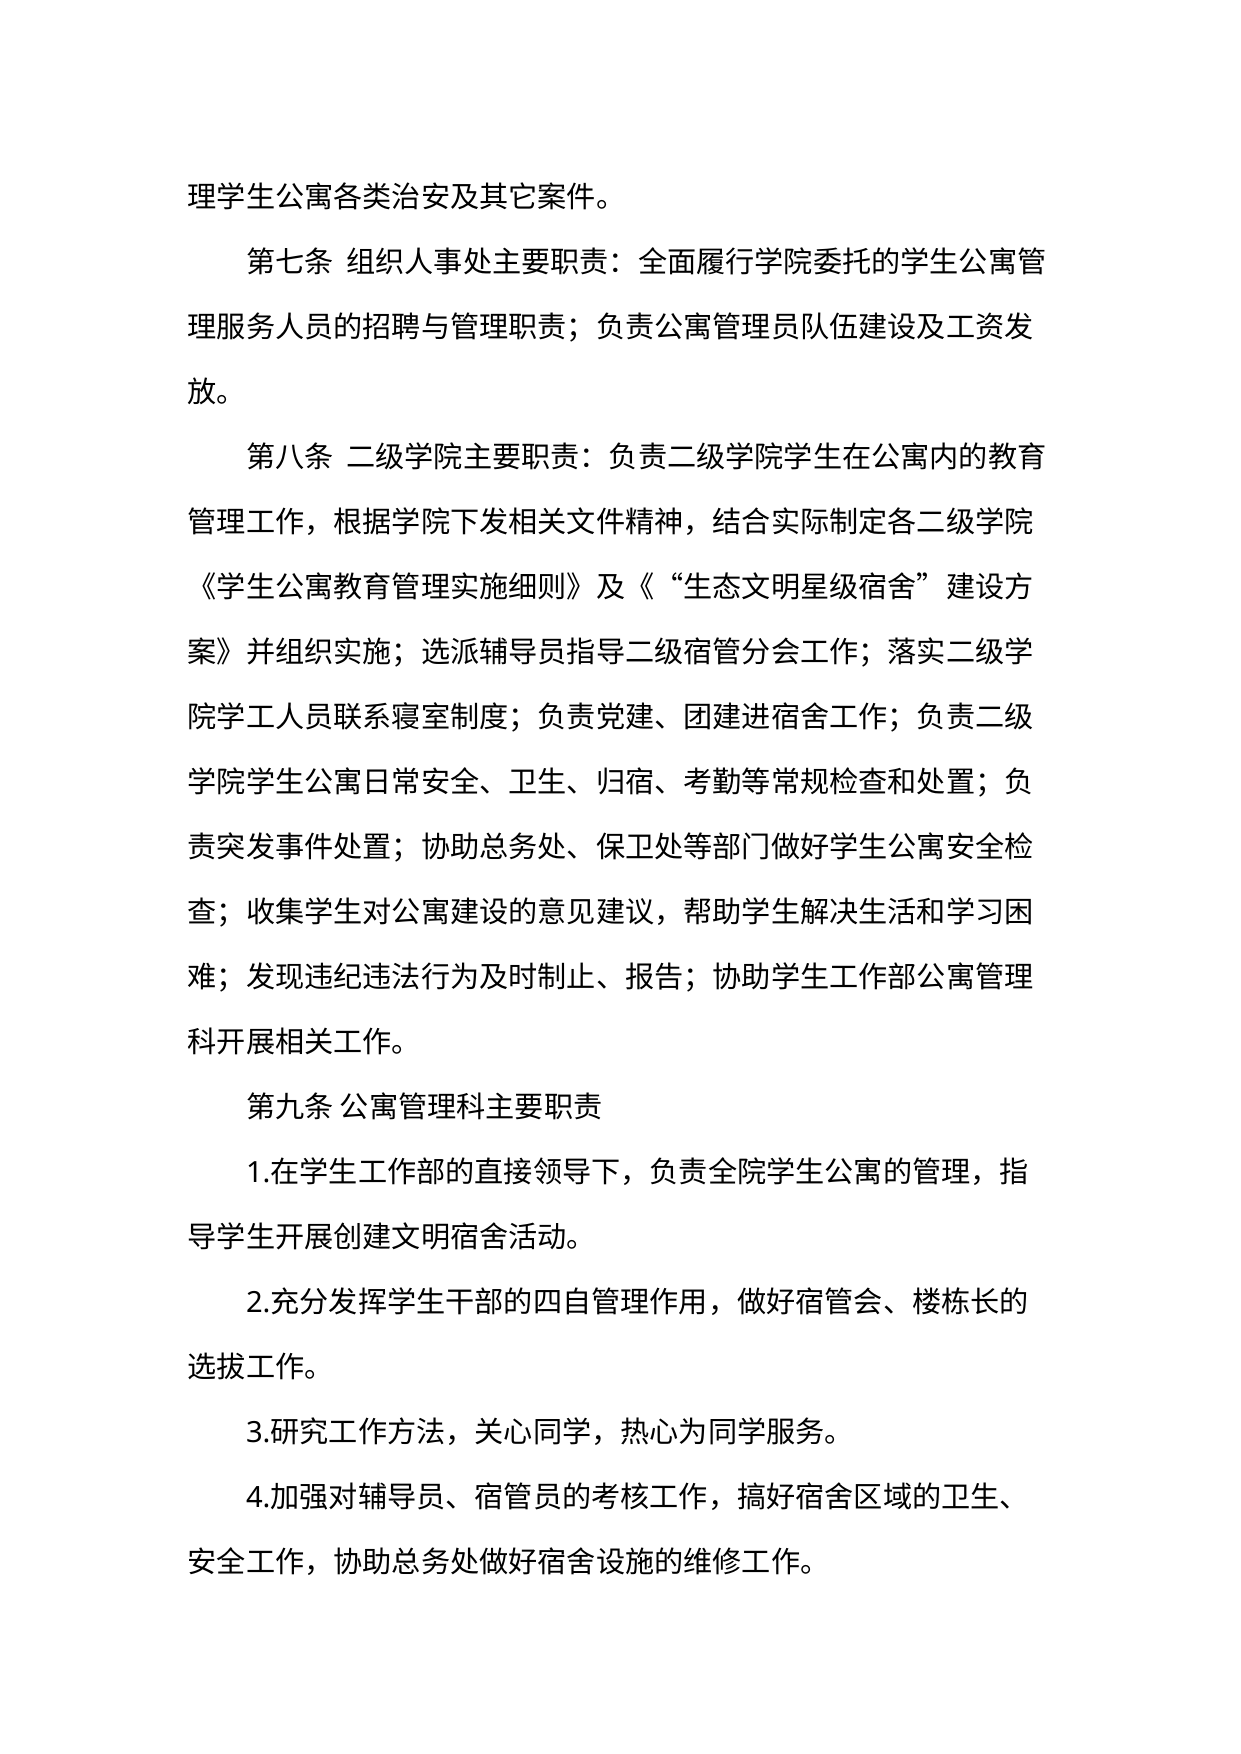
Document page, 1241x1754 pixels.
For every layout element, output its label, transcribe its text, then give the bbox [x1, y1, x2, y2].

text 第九条 公寓管理科主要职责 [187, 1072, 1053, 1137]
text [187, 162, 1053, 227]
text 1.在学生工作部的直接领导下，负责全院学生公寓的管理，指导学生开展创建文明宿舍活动。 [187, 1137, 1053, 1267]
text 第七条 组织人事处主要职责：全面履行学院委托的学生公寓管理服务人员的招聘与管理职责；负责公寓管理员队伍建设及工资发放。 [187, 227, 1053, 422]
text 4.加强对辅导员、宿管员的考核工作，搞好宿舍区域的卫生、安全工作，协助总务处做好宿舍设施的维修工作。 [187, 1462, 1053, 1592]
text 3.研究工作方法，关心同学，热心为同学服务。 [187, 1397, 1053, 1462]
text 2.充分发挥学生干部的四自管理作用，做好宿管会、楼栋长的选拔工作。 [187, 1267, 1053, 1397]
text 第八条 二级学院主要职责：负责二级学院学生在公寓内的教育管理工作，根据学院下发相关文件精神，结合实际制定各二级学院《学生公寓教育管理实施细则》及《“生态文明星级宿舍”建设方案》并组织实施；选派辅导员指导二级宿管分会工作；落实二级学院学工人员联系寝室制度；负责党建、团建进宿舍工作；负责二级学院学生公寓日常安全、卫生、归宿、考勤等常规检查和处置；负责突发事件处置；协助总务处、保卫处等部门做好学生公寓安全检查；收集学生对公寓建设的意见建议，帮助学生解决生活和学习困难；发现违纪违法行为及时制止、报告；协助学生工作部公寓管理科开展相关工作。 [187, 422, 1053, 1072]
